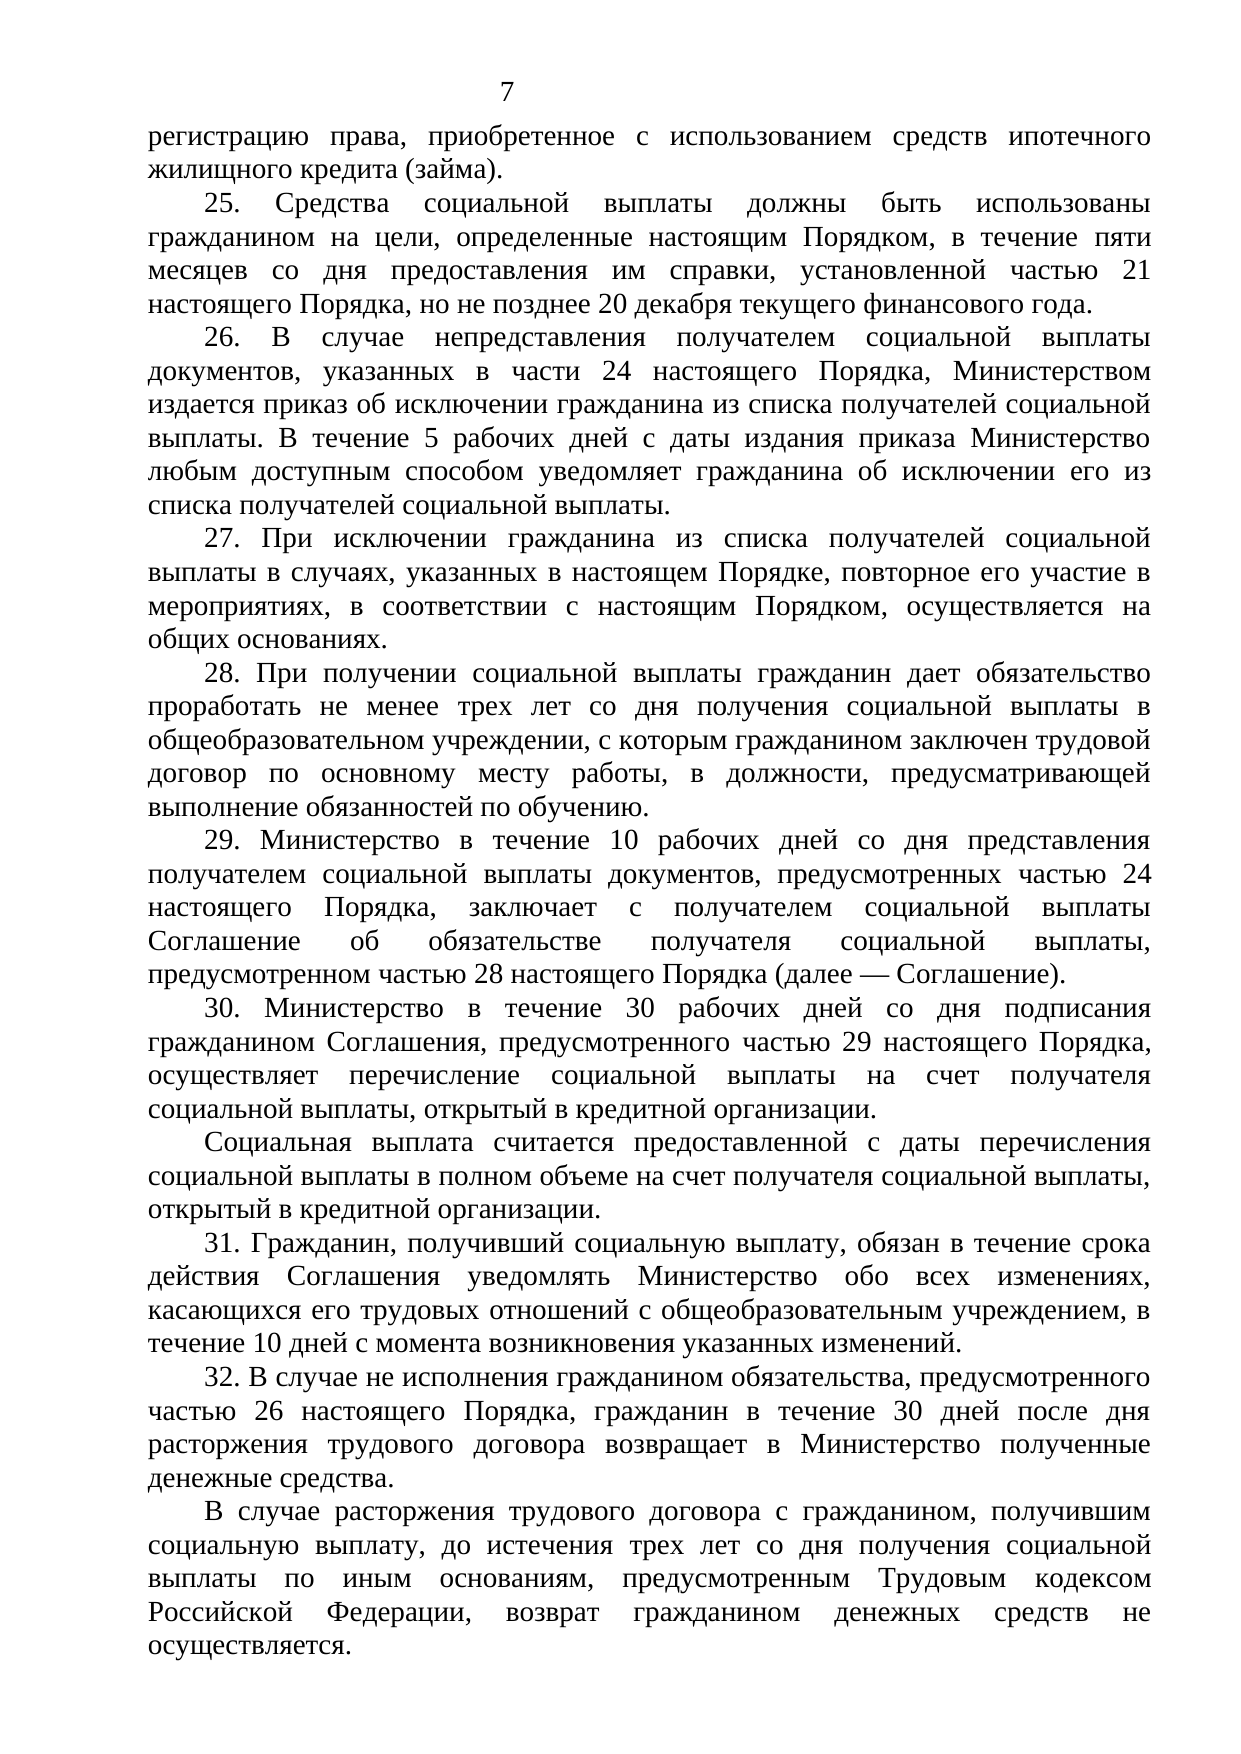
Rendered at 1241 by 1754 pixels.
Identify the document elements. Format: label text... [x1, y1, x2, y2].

text 26. В случае непредставления получателем социальной выплаты документов, указанных в части 24 настоящего Порядка, Министерством издается приказ об исключении гражданина из списка получателей социальной выплаты. В течение 5 рабочих дней с даты издания приказа Министерство любым доступным способом уведомляет гражданина об исключении его из списка получателей социальной выплаты. [148, 319, 1152, 521]
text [148, 118, 1152, 185]
text 31. Гражданин, получивший социальную выплату, обязан в течение срока действия Соглашения уведомлять Министерство обо всех изменениях, касающихся его трудовых отношений с общеобразовательным учреждением, в течение 10 дней с момента возникновения указанных изменений. [148, 1225, 1152, 1359]
text 32. В случае не исполнения гражданином обязательства, предусмотренного частью 26 настоящего Порядка, гражданин в течение 30 дней после дня расторжения трудового договора возвращает в Министерство полученные денежные средства. [148, 1359, 1152, 1493]
text 29. Министерство в течение 10 рабочих дней со дня представления получателем социальной выплаты документов, предусмотренных частью 24 настоящего Порядка, заключает с получателем социальной выплаты Соглашение об обязательстве получателя социальной выплаты, предусмотренном частью 28 настоящего Порядка (далее — Соглашение). [148, 822, 1152, 990]
text В случае расторжения трудового договора с гражданином, получившим социальную выплату, до истечения трех лет со дня получения социальной выплаты по иным основаниям, предусмотренным Трудовым кодексом Российской Федерации, возврат гражданином денежных средств не осуществляется. [148, 1493, 1152, 1661]
text 28. При получении социальной выплаты гражданин дает обязательство проработать не менее трех лет со дня получения социальной выплаты в общеобразовательном учреждении, с которым гражданином заключен трудовой договор по основному месту работы, в должности, предусматривающей выполнение обязанностей по обучению. [148, 655, 1152, 822]
text 30. Министерство в течение 30 рабочих дней со дня подписания гражданином Соглашения, предусмотренного частью 29 настоящего Порядка, осуществляет перечисление социальной выплаты на счет получателя социальной выплаты, открытый в кредитной организации. [148, 990, 1152, 1124]
text 27. При исключении гражданина из списка получателей социальной выплаты в случаях, указанных в настоящем Порядке, повторное его участие в мероприятиях, в соответствии с настоящим Порядком, осуществляется на общих основаниях. [148, 521, 1152, 655]
text 25. Средства социальной выплаты должны быть использованы гражданином на цели, определенные настоящим Порядком, в течение пяти месяцев со дня предоставления им справки, установленной частью 21 настоящего Порядка, но не позднее 20 декабря текущего финансового года. [148, 185, 1152, 319]
text Социальная выплата считается предоставленной с даты перечисления социальной выплаты в полном объеме на счет получателя социальной выплаты, открытый в кредитной организации. [148, 1124, 1152, 1225]
